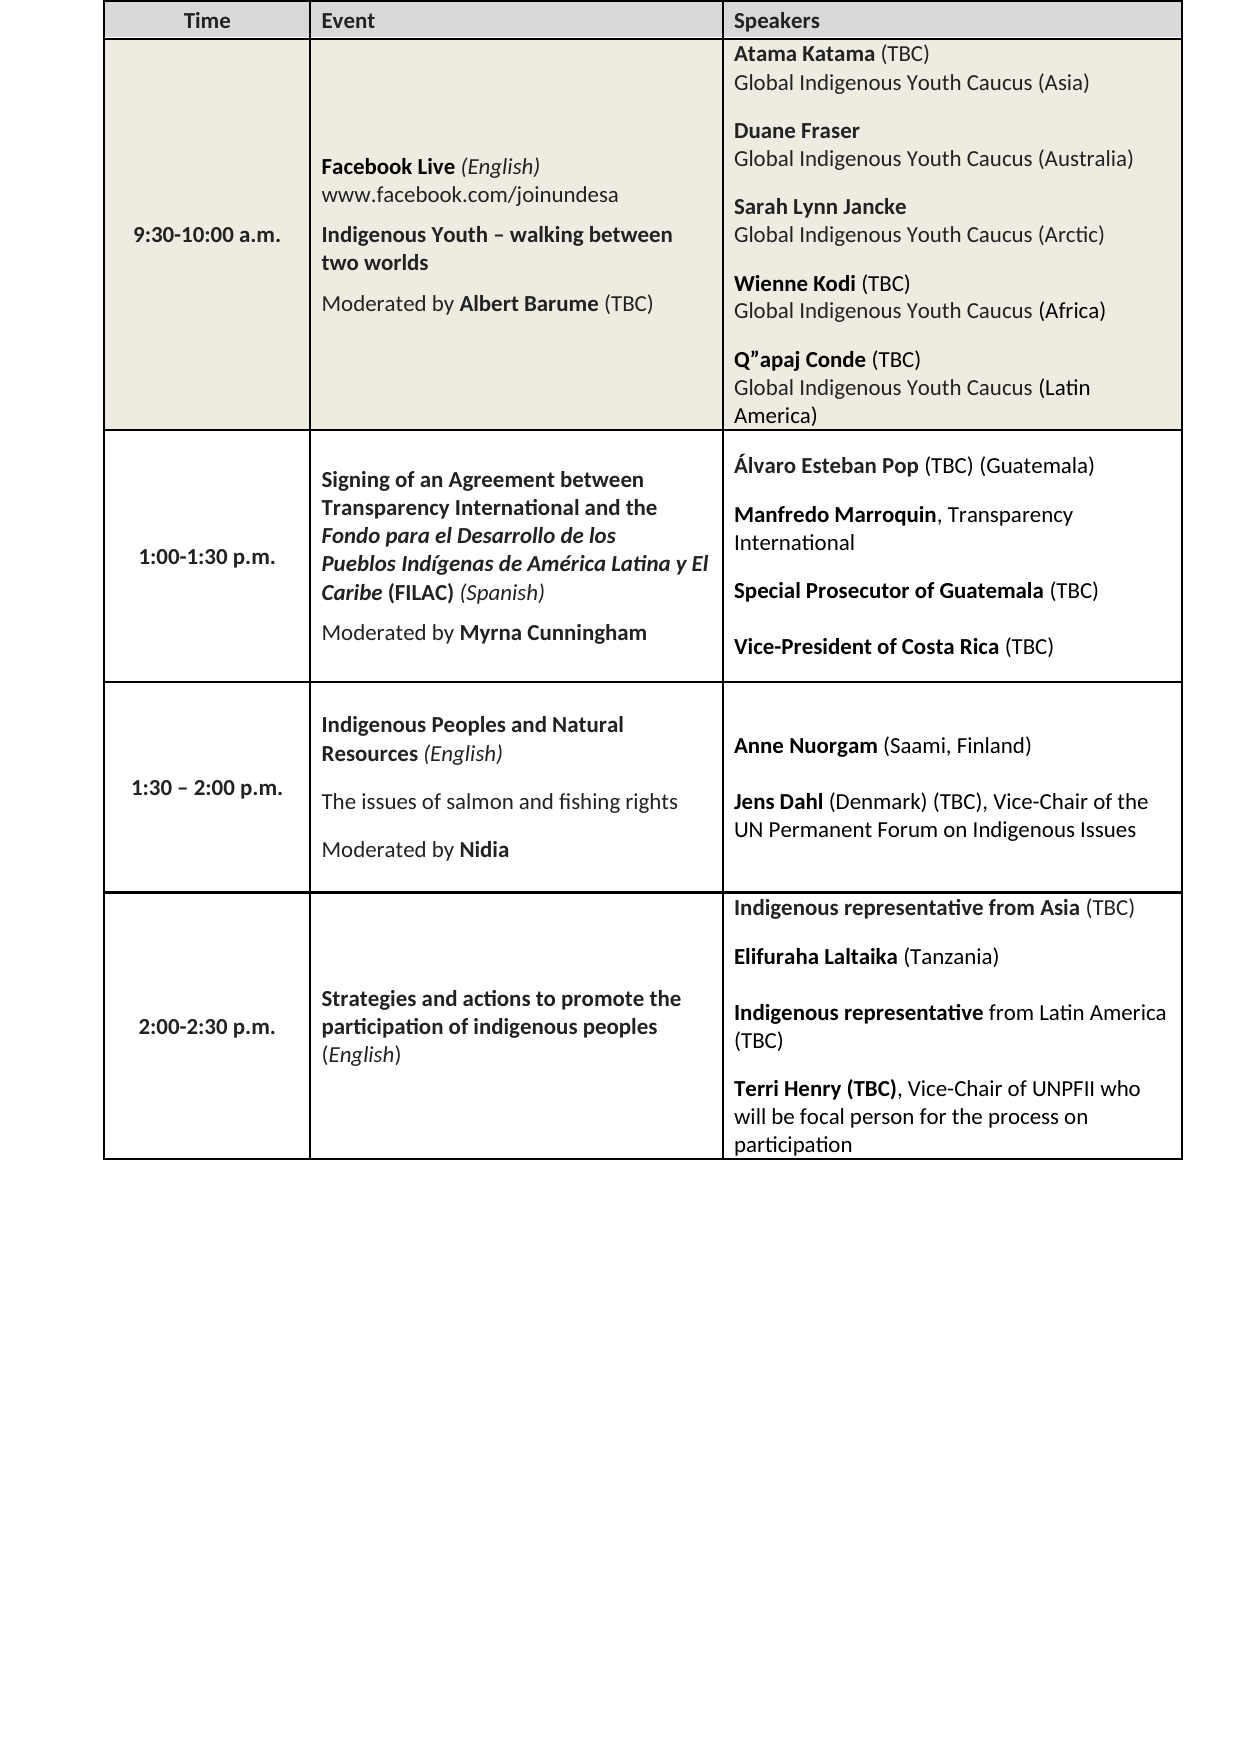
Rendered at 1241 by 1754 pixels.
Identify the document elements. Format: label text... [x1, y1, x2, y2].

table_cell Signing of an Agreement between Transparency International and the Fondo para el Desarrollo de los Pueblos Indígenas de América Latina y El Caribe (FILAC) (Spanish) Moderated by Myrna Cunningham [311, 431, 722, 681]
table_cell 1:00-1:30 p.m. [105, 431, 309, 681]
table_cell Strategies and actions to promote the participation of indigenous peoples (English) [311, 894, 722, 1158]
table_cell Anne Nuorgam (Saami, Finland) Jens Dahl (Denmark) (TBC), Vice-Chair of the UN Permanent Forum on Indigenous Issues [724, 683, 1181, 891]
table_cell Álvaro Esteban Pop (TBC) (Guatemala) Manfredo Marroquin, Transparency International Special Prosecutor of Guatemala (TBC) Vice-President of Costa Rica (TBC) [724, 431, 1181, 681]
table_cell Event [311, 2, 722, 37]
table_cell 2:00-2:30 p.m. [105, 894, 309, 1158]
table_cell Indigenous representative from Asia (TBC) Elifuraha Laltaika (Tanzania) Indigenous representative from Latin America (TBC) Terri Henry (TBC), Vice-Chair of UNPFII who will be focal person for the process on participation [724, 894, 1181, 1158]
table_cell Facebook Live (English) www.facebook.com/joinundesa Indigenous Youth – walking between two worlds Moderated by Albert Barume (TBC) [311, 40, 722, 429]
table_cell Indigenous Peoples and Natural Resources (English) The issues of salmon and fishing rights Moderated by Nidia [311, 683, 722, 891]
table_cell Atama Katama (TBC) Global Indigenous Youth Caucus (Asia) Duane Fraser Global Indigenous Youth Caucus (Australia) Sarah Lynn Jancke Global Indigenous Youth Caucus (Arctic) Wienne Kodi (TBC) Global Indigenous Youth Caucus (Africa) Q”apaj Conde (TBC) Global Indigenous Youth Caucus (Latin America) [724, 40, 1181, 429]
table_cell Speakers [724, 2, 1181, 37]
table_cell 1:30 – 2:00 p.m. [105, 683, 309, 891]
table_cell Time [105, 2, 309, 37]
table_cell 9:30-10:00 a.m. [105, 40, 309, 429]
